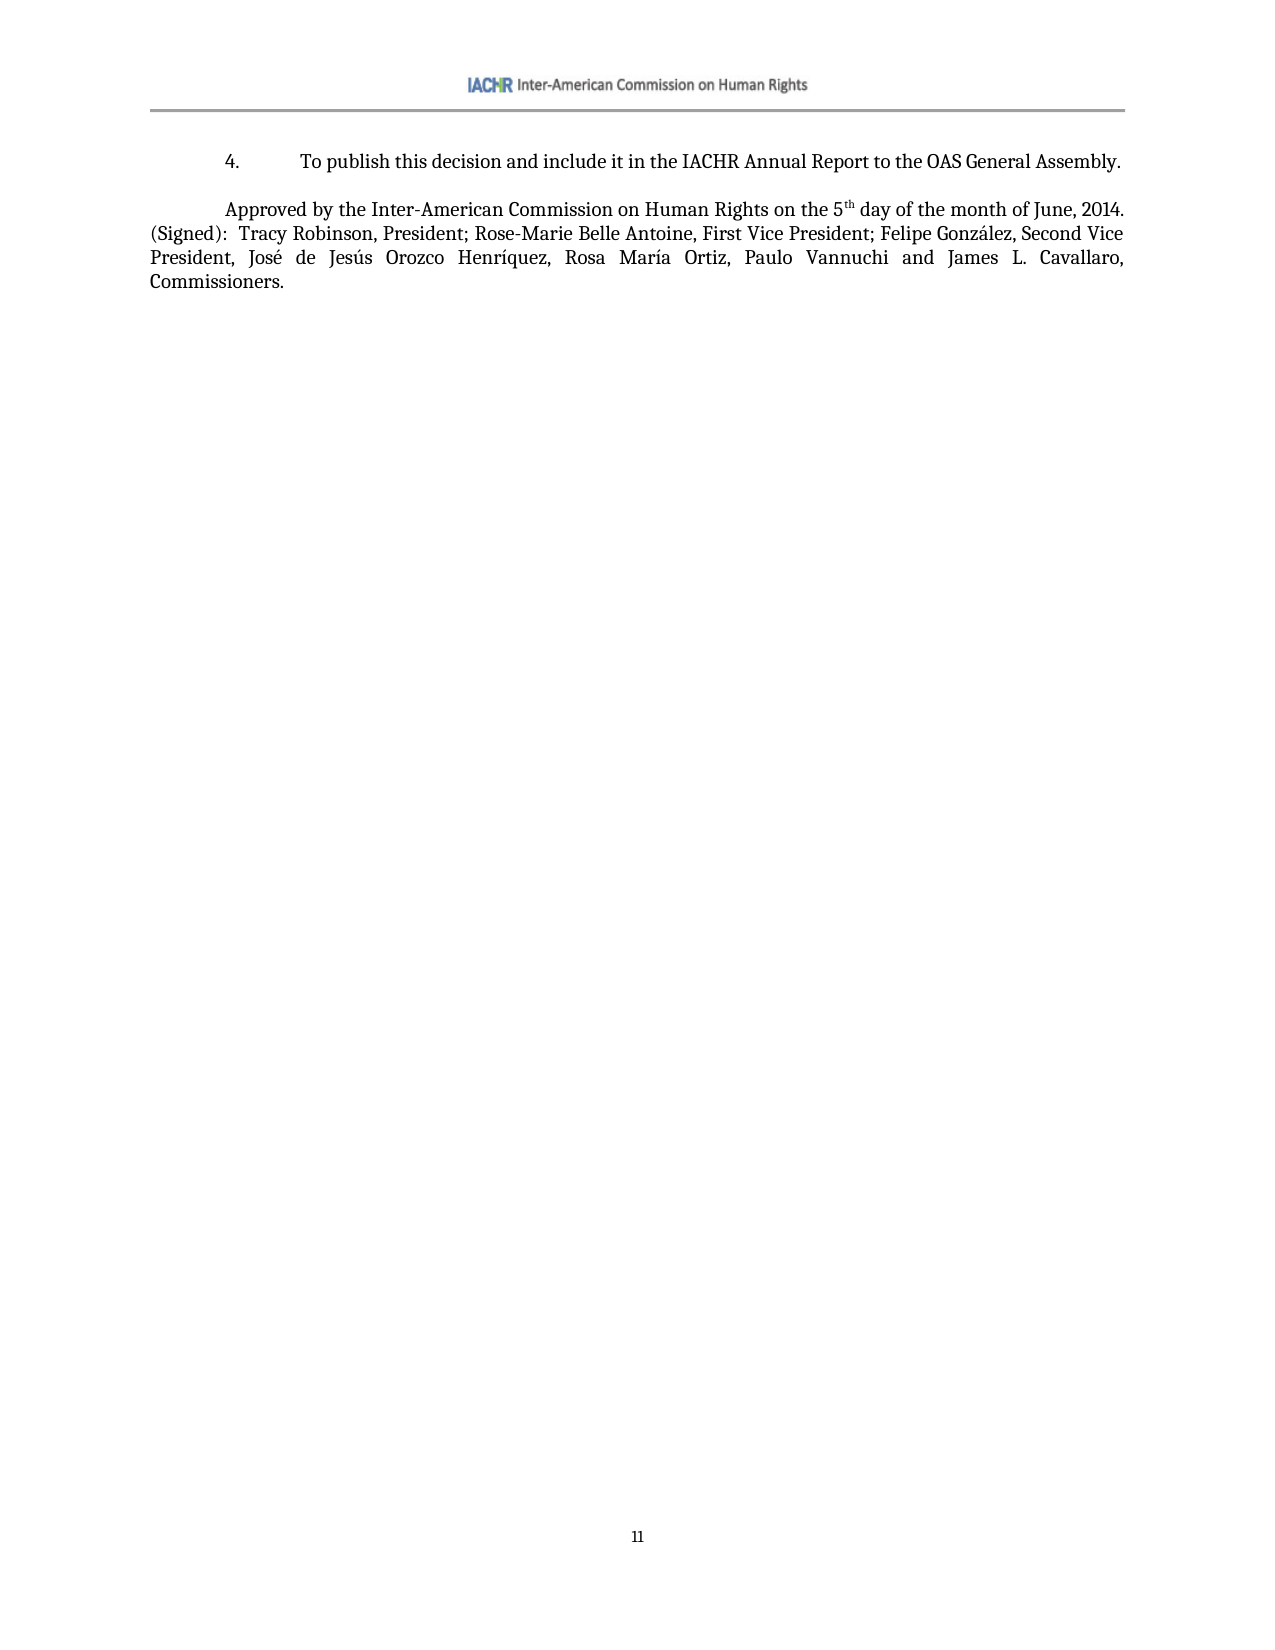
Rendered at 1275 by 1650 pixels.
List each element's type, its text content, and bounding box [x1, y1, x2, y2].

list To publish this decision and include it in the IACHR Annual Report to the OAS General Assembly. [150, 150, 1125, 174]
text Approved by the Inter-American Commission on Human Rights on the 5th day of the month of June, 2014. (Signed): Tracy Robinson, President; Rose-Marie Belle Antoine, First Vice President; Felipe González, Second Vice President, José de Jesús Orozco Henríquez, Rosa María Ortiz, Paulo Vannuchi and James L. Cavallaro, Commissioners. [150, 198, 1125, 294]
picture [456, 75, 819, 95]
